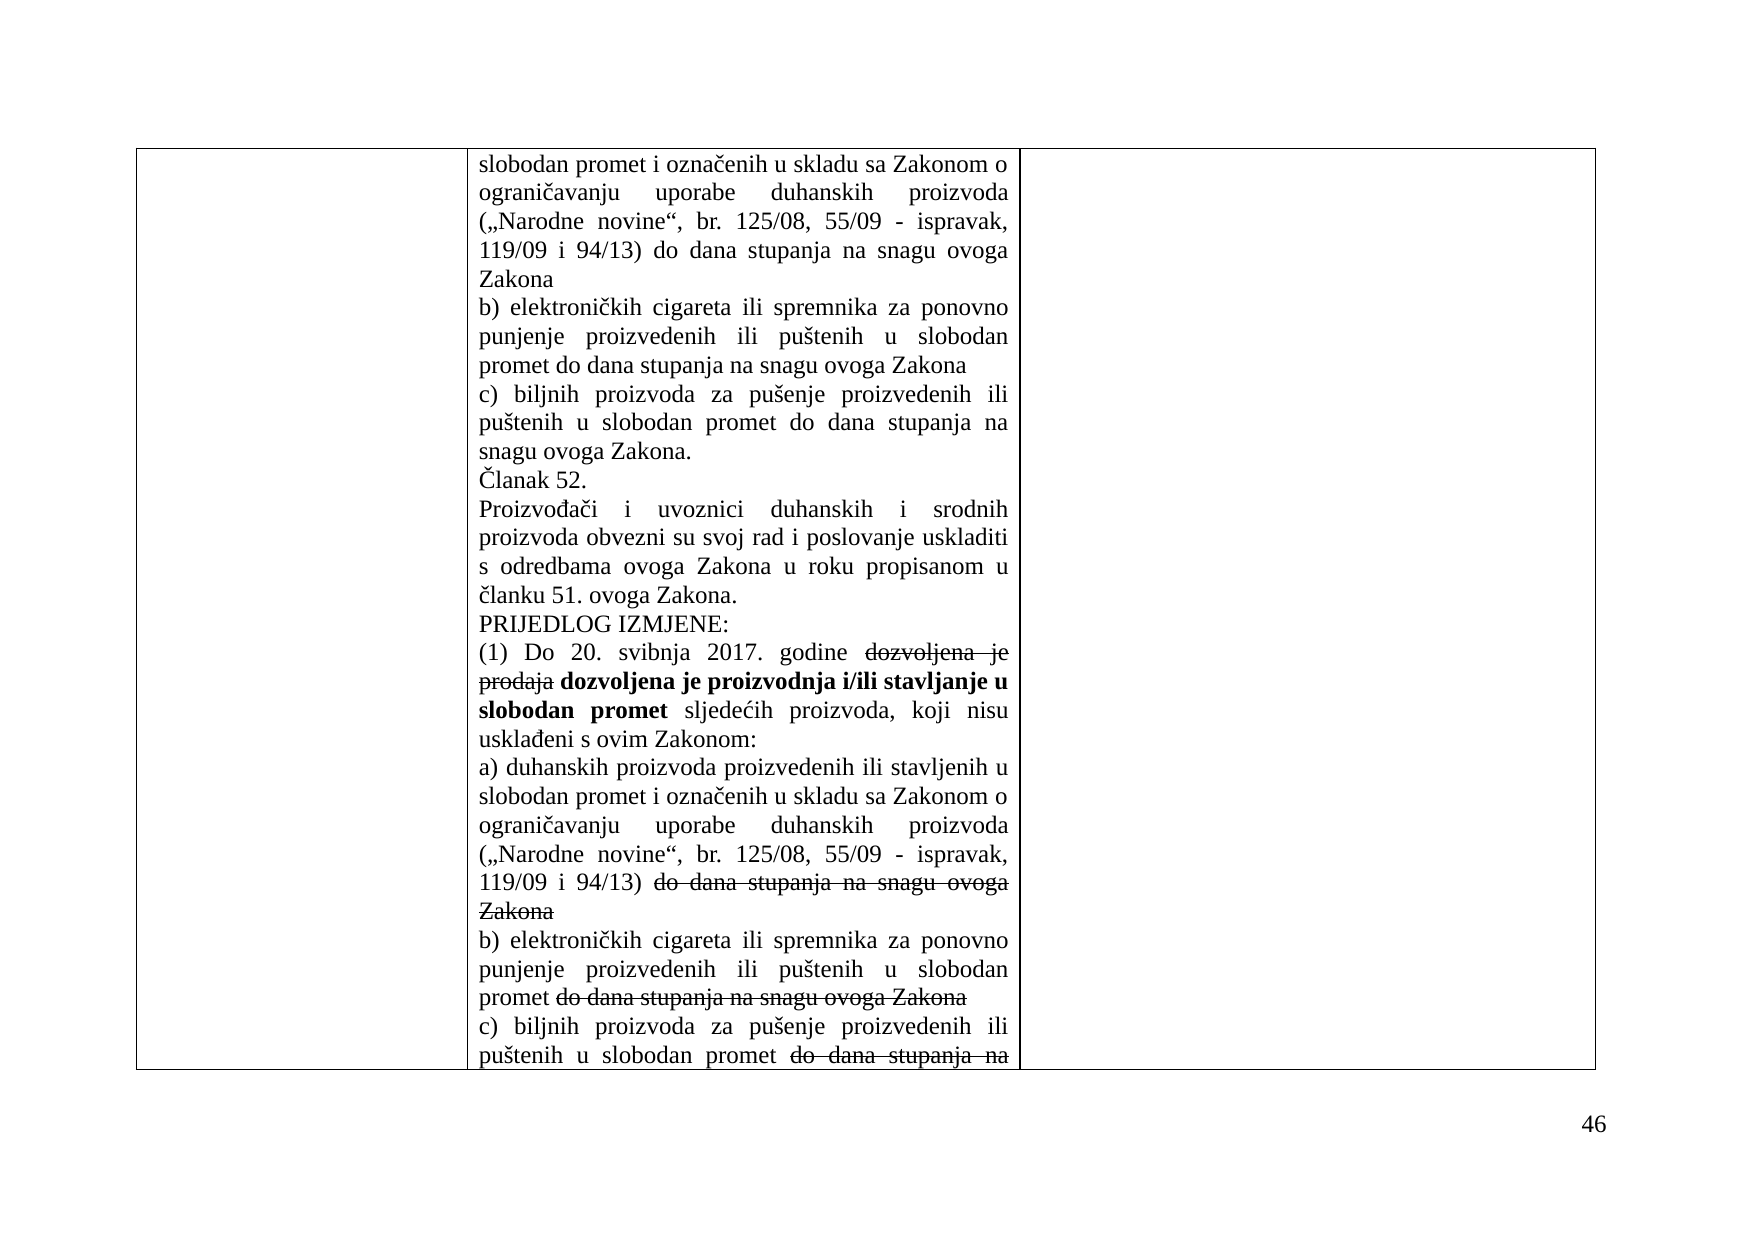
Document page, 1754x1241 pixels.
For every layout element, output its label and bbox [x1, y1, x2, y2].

table_cell [468, 149, 1019, 1069]
table_cell [137, 149, 467, 1069]
table_cell [1021, 149, 1595, 1069]
